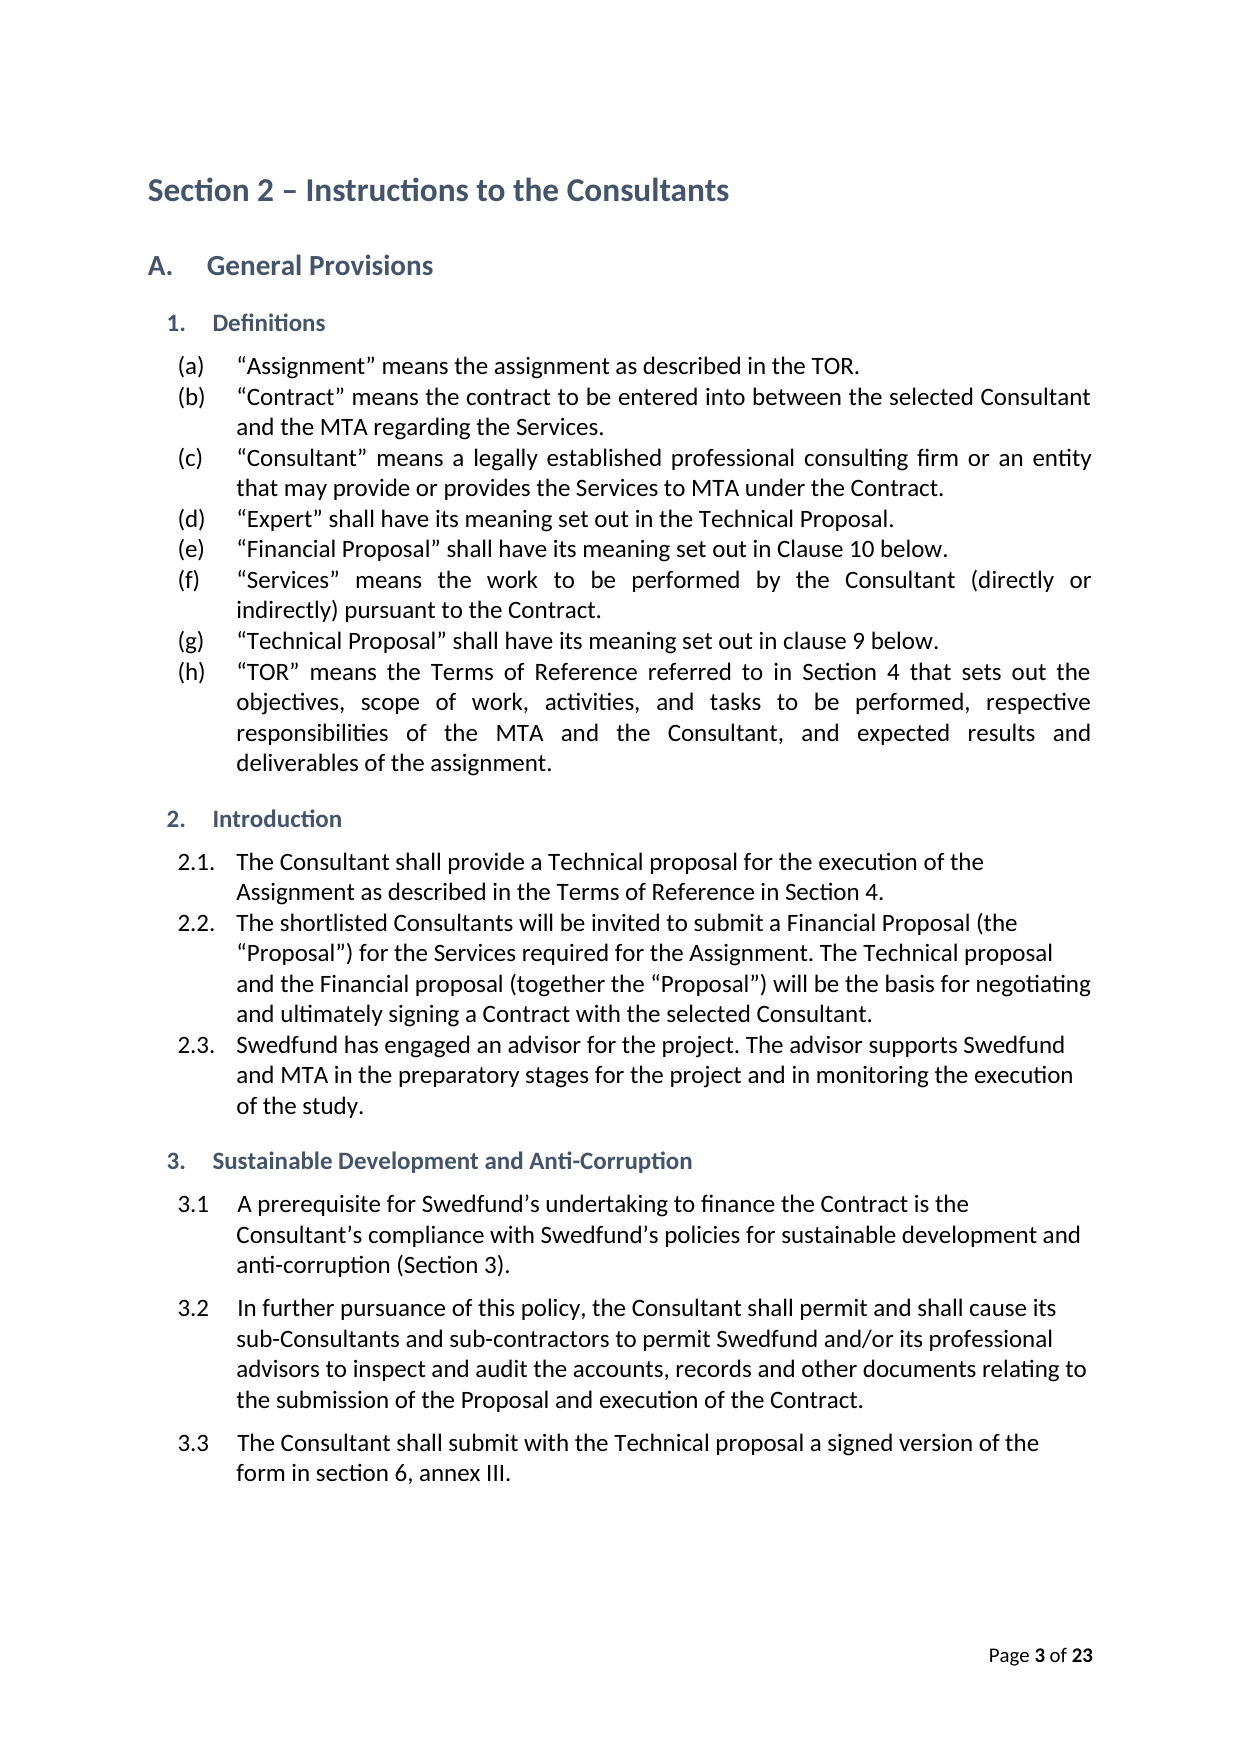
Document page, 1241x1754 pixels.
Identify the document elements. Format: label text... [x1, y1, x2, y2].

list The shortlisted Consultants will be invited to submit a Financial Proposal (the “Proposal”) for the Services required for the Assignment. The Technical proposal and the Financial proposal (together the “Proposal”) will be the basis for negotiating and ultimately signing a Contract with the selected Consultant. [177, 907, 1093, 1029]
list Swedfund has engaged an advisor for the project. The advisor supports Swedfund and MTA in the preparatory stages for the project and in monitoring the execution of the study. [177, 1029, 1093, 1120]
text 3.3 The Consultant shall submit with the Technical proposal a signed version of the form in section 6, annex III. [177, 1427, 1093, 1488]
text 3.2 In further pursuance of this policy, the Consultant shall permit and shall cause its sub-Consultants and sub-contractors to permit Swedfund and/or its professional advisors to inspect and audit the accounts, records and other documents relating to the submission of the Proposal and execution of the Contract. [177, 1292, 1093, 1414]
list “TOR” means the Terms of Reference referred to in Section 4 that sets out the objectives, scope of work, activities, and tasks to be performed, respective responsibilities of the MTA and the Consultant, and expected results and deliverables of the assignment. [177, 656, 1093, 778]
list The Consultant shall provide a Technical proposal for the execution of the Assignment as described in the Terms of Reference in Section 4. [177, 846, 1093, 907]
list “Contract” means the contract to be entered into between the selected Consultant and the MTA regarding the Services. [177, 381, 1093, 442]
list “Technical Proposal” shall have its meaning set out in clause 9 below. [177, 625, 1093, 656]
subtitle Introduction [166, 803, 1093, 833]
text 3.1 A prerequisite for Swedfund’s undertaking to finance the Contract is the Consultant’s compliance with Swedfund’s policies for sustainable development and anti-corruption (Section 3). [177, 1188, 1093, 1280]
list “Expert” shall have its meaning set out in the Technical Proposal. [177, 503, 1093, 533]
subtitle General Provisions [148, 247, 1093, 282]
subtitle Definitions [166, 307, 1093, 338]
list “Assignment” means the assignment as described in the TOR. [177, 350, 1093, 381]
list “Financial Proposal” shall have its meaning set out in Clause 10 below. [177, 533, 1093, 564]
subtitle Sustainable Development and Anti-Corruption [166, 1145, 1093, 1176]
list “Consultant” means a legally established professional consulting firm or an entity that may provide or provides the Services to MTA under the Contract. [177, 442, 1093, 503]
list “Services” means the work to be performed by the Consultant (directly or indirectly) pursuant to the Contract. [177, 564, 1093, 625]
subtitle Section 2 – Instructions to the Consultants [148, 168, 1093, 209]
